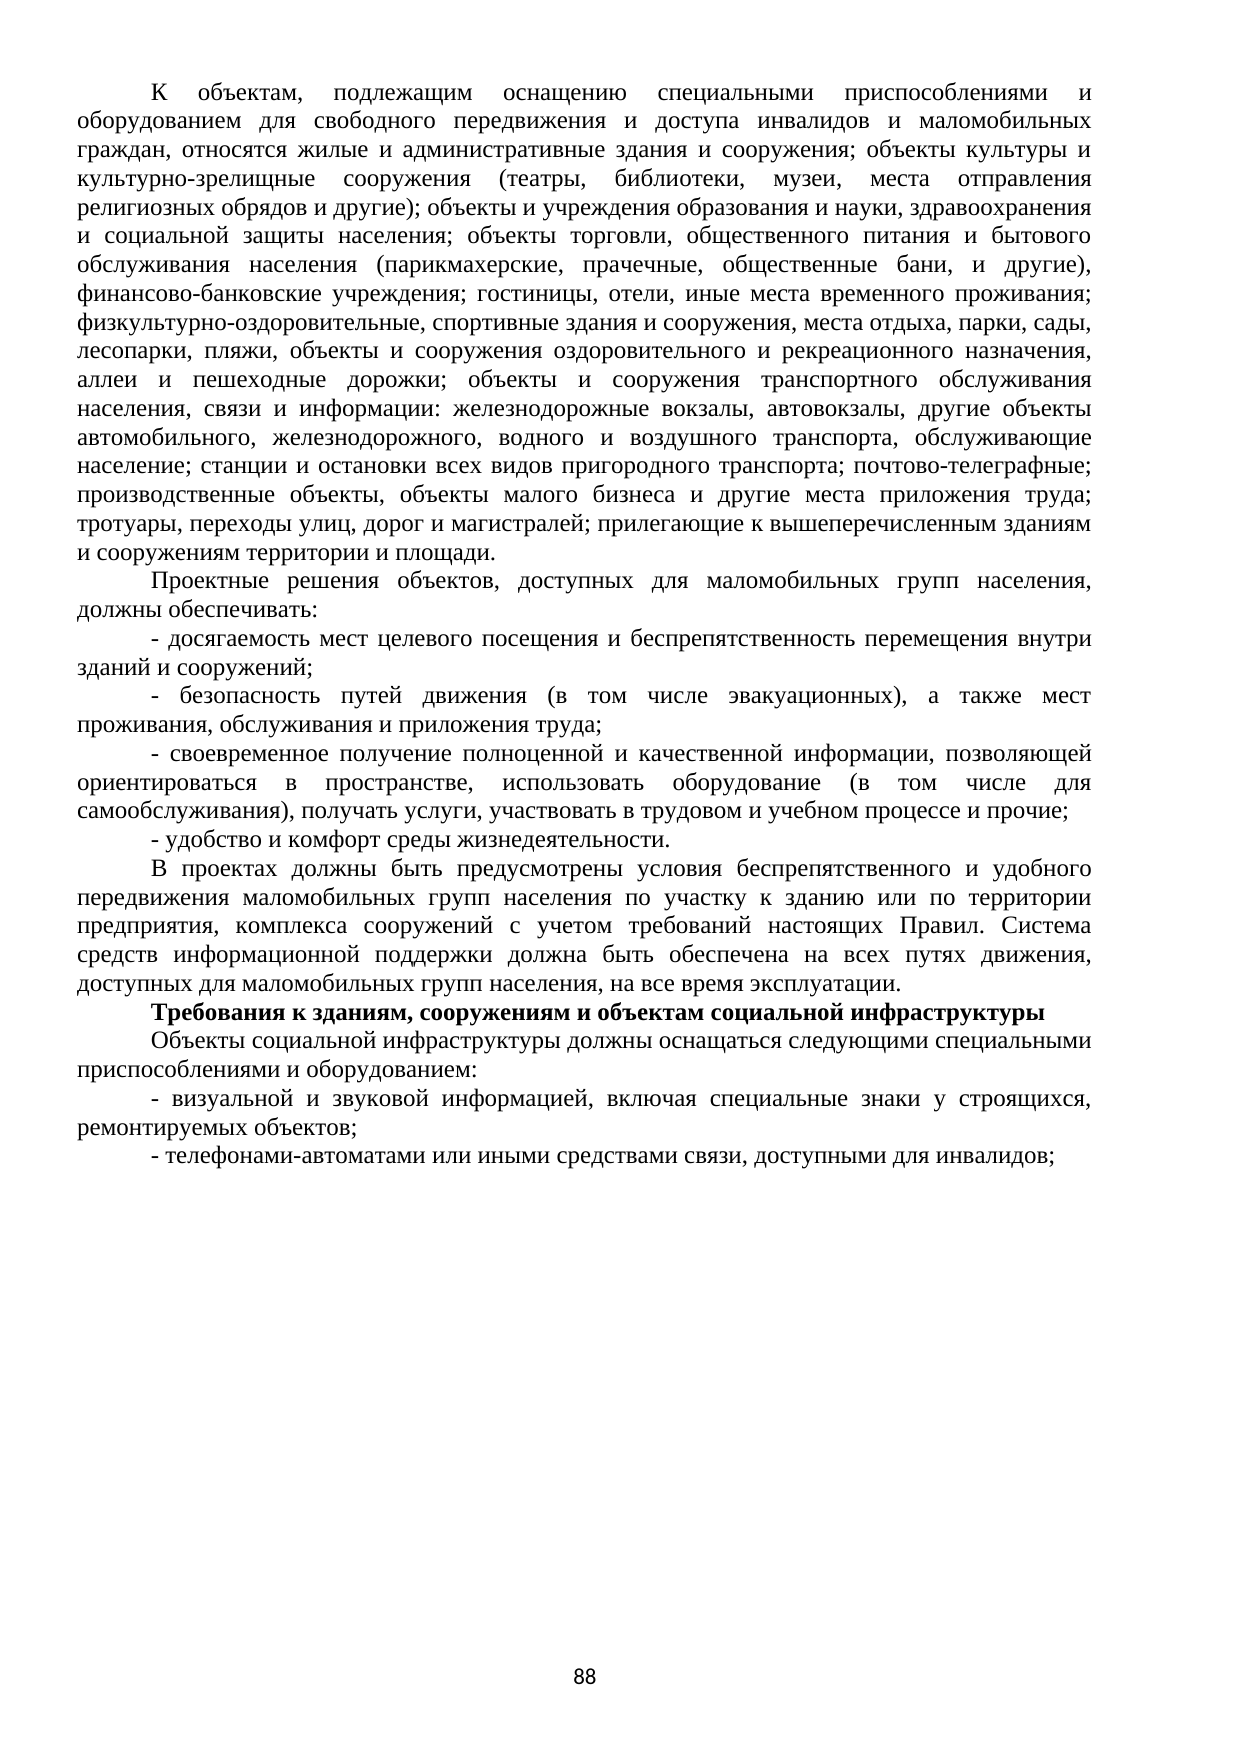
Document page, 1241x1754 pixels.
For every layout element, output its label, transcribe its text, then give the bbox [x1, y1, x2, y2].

text - телефонами-автоматами или иными средствами связи, доступными для инвалидов; [77, 1141, 1092, 1169]
text К объектам, подлежащим оснащению специальными приспособлениями и оборудованием для свободного передвижения и доступа инвалидов и маломобильных граждан, относятся жилые и административные здания и сооружения; объекты культуры и культурно-зрелищные сооружения (театры, библиотеки, музеи, места отправления религиозных обрядов и другие); объекты и учреждения образования и науки, здравоохранения и социальной защиты населения; объекты торговли, общественного питания и бытового обслуживания населения (парикмахерские, прачечные, общественные бани, и другие), финансово-банковские учреждения; гостиницы, отели, иные места временного проживания; физкультурно-оздоровительные, спортивные здания и сооружения, места отдыха, парки, сады, лесопарки, пляжи, объекты и сооружения оздоровительного и рекреационного назначения, аллеи и пешеходные дорожки; объекты и сооружения транспортного обслуживания населения, связи и информации: железнодорожные вокзалы, автовокзалы, другие объекты автомобильного, железнодорожного, водного и воздушного транспорта, обслуживающие население; станции и остановки всех видов пригородного транспорта; почтово-телеграфные; производственные объекты, объекты малого бизнеса и другие места приложения труда; тротуары, переходы улиц, дорог и магистралей; прилегающие к вышеперечисленным зданиям и сооружениям территории и площади. [77, 77, 1092, 566]
text - удобство и комфорт среды жизнедеятельности. [77, 824, 1092, 853]
text - своевременное получение полноценной и качественной информации, позволяющей ориентироваться в пространстве, использовать оборудование (в том числе для самообслуживания), получать услуги, участвовать в трудовом и учебном процессе и прочие; [77, 738, 1092, 824]
text Проектные решения объектов, доступных для маломобильных групп населения, должны обеспечивать: [77, 566, 1092, 623]
text - визуальной и звуковой информацией, включая специальные знаки у строящихся, ремонтируемых объектов; [77, 1083, 1092, 1141]
text - досягаемость мест целевого посещения и беспрепятственность перемещения внутри зданий и сооружений; [77, 623, 1092, 681]
text В проектах должны быть предусмотрены условия беспрепятственного и удобного передвижения маломобильных групп населения по участку к зданию или по территории предприятия, комплекса сооружений с учетом требований настоящих Правил. Система средств информационной поддержки должна быть обеспечена на всех путях движения, доступных для маломобильных групп населения, на все время эксплуатации. [77, 853, 1092, 997]
text Объекты социальной инфраструктуры должны оснащаться следующими специальными приспособлениями и оборудованием: [77, 1026, 1092, 1083]
text - безопасность путей движения (в том числе эвакуационных), а также мест проживания, обслуживания и приложения труда; [77, 681, 1092, 738]
text Требования к зданиям, сооружениям и объектам социальной инфраструктуры [77, 997, 1092, 1026]
